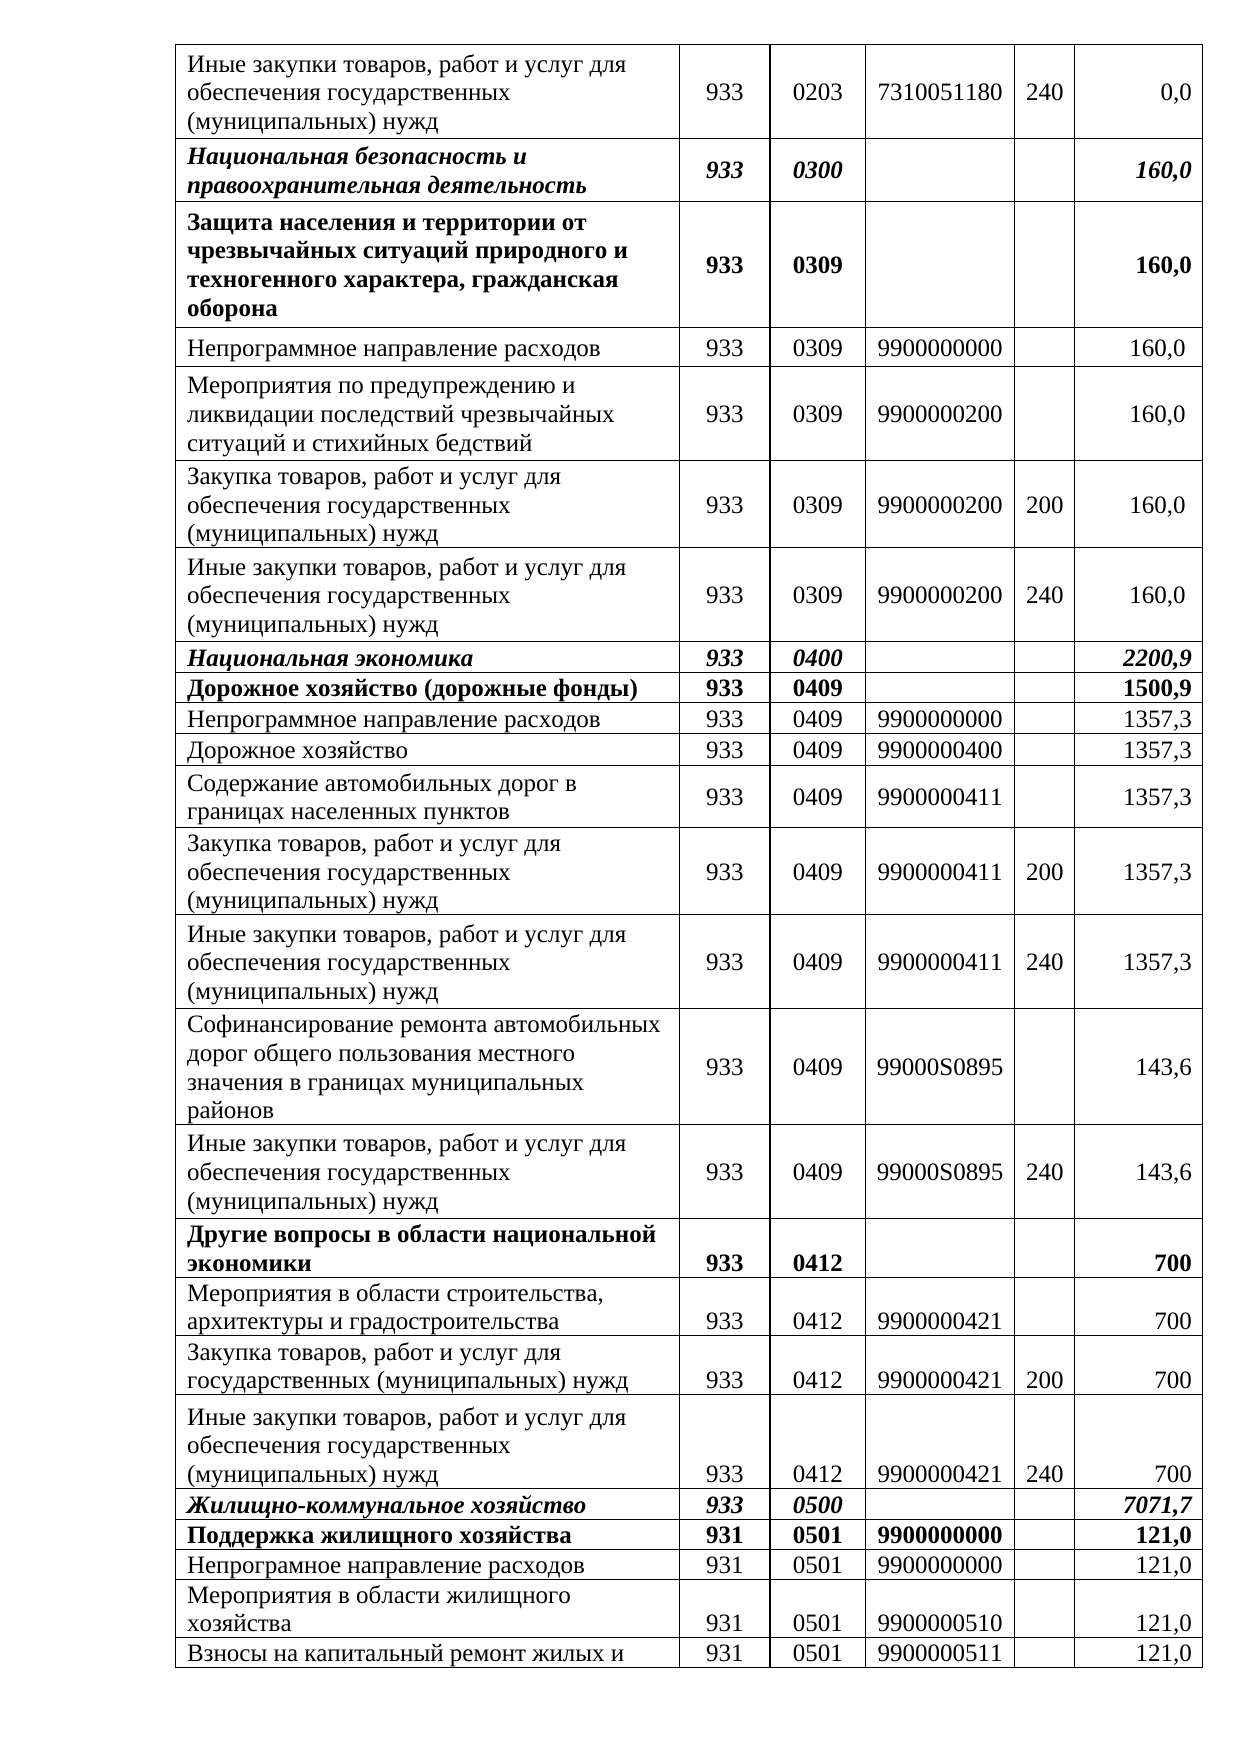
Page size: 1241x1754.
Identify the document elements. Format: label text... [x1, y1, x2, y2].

table_cell 933 [680, 328, 769, 366]
table_cell [1015, 202, 1074, 327]
table_cell 160,0 [1075, 367, 1202, 460]
table_cell [1015, 1009, 1074, 1124]
table_cell 700 [1075, 1278, 1202, 1335]
table_cell 9900000510 [866, 1580, 1014, 1637]
table_cell [1015, 1580, 1074, 1637]
table_cell 933 [680, 642, 769, 672]
table_cell 9900000200 [866, 461, 1014, 547]
table_cell Дорожное хозяйство [176, 734, 679, 764]
table_cell [1015, 139, 1074, 201]
table_cell Мероприятия в области строительства, архитектуры и градостроительства [176, 1278, 679, 1335]
table_cell 9900000000 [866, 1550, 1014, 1579]
table_cell 9900000411 [866, 915, 1014, 1008]
table_cell 240 [1015, 915, 1074, 1008]
table_cell 0203 [771, 45, 865, 138]
table_cell 9900000200 [866, 548, 1014, 641]
table_cell 0309 [771, 202, 865, 327]
table_cell 931 [680, 1550, 769, 1579]
table_cell 0501 [771, 1638, 865, 1667]
table_cell 200 [1015, 828, 1074, 914]
table_cell Национальная безопасность и правоохранительная деятельность [176, 139, 679, 201]
table_cell 0400 [771, 642, 865, 672]
table_cell 0501 [771, 1520, 865, 1549]
table_cell 933 [680, 461, 769, 547]
table_cell [1015, 1638, 1074, 1667]
table_cell 9900000000 [866, 328, 1014, 366]
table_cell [176, 1638, 679, 1667]
table_cell [1015, 734, 1074, 764]
table_cell [866, 202, 1014, 327]
table_cell 933 [680, 1009, 769, 1124]
table_cell 143,6 [1075, 1125, 1202, 1218]
table_cell 0,0 [1075, 45, 1202, 138]
table_cell 933 [680, 548, 769, 641]
table_cell Другие вопросы в области национальной экономики [176, 1219, 679, 1277]
table_cell 121,0 [1075, 1580, 1202, 1637]
table_cell 9900000411 [866, 766, 1014, 827]
table_cell 933 [680, 1125, 769, 1218]
table_cell Софинансирование ремонта автомобильных дорог общего пользования местного значения в границах муниципальных районов [176, 1009, 679, 1124]
table_cell [1015, 1278, 1074, 1335]
table_cell 0412 [771, 1336, 865, 1394]
table_cell Национальная экономика [176, 642, 679, 672]
table_cell Закупка товаров, работ и услуг для обеспечения государственных (муниципальных) нужд [176, 461, 679, 547]
table_cell Иные закупки товаров, работ и услуг для обеспечения государственных (муниципальных) нужд [176, 45, 679, 138]
table_cell 0501 [771, 1550, 865, 1579]
table_cell Жилищно-коммунальное хозяйство [176, 1489, 679, 1519]
table_cell 9900000421 [866, 1278, 1014, 1335]
table_cell 933 [680, 367, 769, 460]
table_cell [1015, 1219, 1074, 1277]
table_cell 933 [680, 139, 769, 201]
table_cell 0309 [771, 328, 865, 366]
table_cell 9900000511 [866, 1638, 1014, 1667]
table_cell 0412 [771, 1219, 865, 1277]
table_cell 9900000400 [866, 734, 1014, 764]
table_cell [1015, 1489, 1074, 1519]
table_cell 0409 [771, 915, 865, 1008]
table_cell 0412 [771, 1278, 865, 1335]
table_cell 933 [680, 1219, 769, 1277]
table_cell 933 [680, 202, 769, 327]
table_cell 200 [1015, 1336, 1074, 1394]
table_cell 160,0 [1075, 139, 1202, 201]
table_cell 933 [680, 828, 769, 914]
table_cell Мероприятия по предупреждению и ликвидации последствий чрезвычайных ситуаций и стихийных бедствий [176, 367, 679, 460]
table_cell 0409 [771, 734, 865, 764]
table_cell 933 [680, 673, 769, 702]
table_cell 1500,9 [1075, 673, 1202, 702]
table_cell [1015, 328, 1074, 366]
table_cell 121,0 [1075, 1638, 1202, 1667]
table_cell Непрограммное направление расходов [176, 328, 679, 366]
table_cell 2200,9 [1075, 642, 1202, 672]
table_cell 933 [680, 703, 769, 733]
table_cell 0501 [771, 1580, 865, 1637]
table_cell 7310051180 [866, 45, 1014, 138]
table_cell 931 [680, 1638, 769, 1667]
table_cell Непрограмное направление расходов [176, 1550, 679, 1579]
table_cell Иные закупки товаров, работ и услуг для обеспечения государственных (муниципальных) нужд [176, 1125, 679, 1218]
table_cell 0409 [771, 673, 865, 702]
table_cell 0409 [771, 1125, 865, 1218]
table_cell 933 [680, 45, 769, 138]
table_cell 0409 [771, 828, 865, 914]
table_cell [1015, 367, 1074, 460]
table_cell 9900000411 [866, 828, 1014, 914]
table_cell 200 [1015, 461, 1074, 547]
table_cell 1357,3 [1075, 766, 1202, 827]
table_cell 933 [680, 1489, 769, 1519]
table_cell 7071,7 [1075, 1489, 1202, 1519]
table_cell 9900000000 [866, 703, 1014, 733]
table_cell Иные закупки товаров, работ и услуг для обеспечения государственных (муниципальных) нужд [176, 1395, 679, 1488]
table_cell [1015, 703, 1074, 733]
table_cell [866, 642, 1014, 672]
table_cell 240 [1015, 1125, 1074, 1218]
table_cell [1015, 1520, 1074, 1549]
table_cell 700 [1075, 1219, 1202, 1277]
table_cell 143,6 [1075, 1009, 1202, 1124]
table_cell Поддержка жилищного хозяйства [176, 1520, 679, 1549]
table_cell [1015, 1550, 1074, 1579]
table_cell 9900000000 [866, 1520, 1014, 1549]
table_cell 99000S0895 [866, 1125, 1014, 1218]
table_cell 0500 [771, 1489, 865, 1519]
table_cell 0309 [771, 461, 865, 547]
table_cell 700 [1075, 1336, 1202, 1394]
table_cell [866, 139, 1014, 201]
table_cell Содержание автомобильных дорог в границах населенных пунктов [176, 766, 679, 827]
table_cell 933 [680, 1336, 769, 1394]
table_cell Дорожное хозяйство (дорожные фонды) [176, 673, 679, 702]
table_cell 933 [680, 1395, 769, 1488]
table_cell 160,0 [1075, 202, 1202, 327]
table_cell 1357,3 [1075, 828, 1202, 914]
table_cell 160,0 [1075, 328, 1202, 366]
table_cell [1015, 642, 1074, 672]
table_cell Непрограммное направление расходов [176, 703, 679, 733]
table_cell 0300 [771, 139, 865, 201]
table_cell 240 [1015, 1395, 1074, 1488]
table_cell 0309 [771, 548, 865, 641]
table_cell Защита населения и территории от чрезвычайных ситуаций природного и техногенного характера, гражданская оборона [176, 202, 679, 327]
table_cell [866, 1219, 1014, 1277]
table_cell [866, 673, 1014, 702]
table_cell 9900000421 [866, 1336, 1014, 1394]
table_cell 99000S0895 [866, 1009, 1014, 1124]
table_cell 0412 [771, 1395, 865, 1488]
table_cell Закупка товаров, работ и услуг для государственных (муниципальных) нужд [176, 1336, 679, 1394]
table_cell 1357,3 [1075, 734, 1202, 764]
table_cell 160,0 [1075, 461, 1202, 547]
table_cell [1015, 673, 1074, 702]
table_cell 1357,3 [1075, 915, 1202, 1008]
table_cell 9900000421 [866, 1395, 1014, 1488]
table_cell 933 [680, 915, 769, 1008]
table_cell 160,0 [1075, 548, 1202, 641]
table_cell 240 [1015, 548, 1074, 641]
table_cell Закупка товаров, работ и услуг для обеспечения государственных (муниципальных) нужд [176, 828, 679, 914]
table_cell 931 [680, 1520, 769, 1549]
table_cell [1015, 766, 1074, 827]
table_cell 0409 [771, 703, 865, 733]
table_cell 0409 [771, 1009, 865, 1124]
table_cell 121,0 [1075, 1520, 1202, 1549]
table_cell 9900000200 [866, 367, 1014, 460]
table_cell Иные закупки товаров, работ и услуг для обеспечения государственных (муниципальных) нужд [176, 915, 679, 1008]
table_cell 931 [680, 1580, 769, 1637]
table_cell 700 [1075, 1395, 1202, 1488]
table_cell Иные закупки товаров, работ и услуг для обеспечения государственных (муниципальных) нужд [176, 548, 679, 641]
table_cell 0309 [771, 367, 865, 460]
table_cell 933 [680, 734, 769, 764]
table_cell 0409 [771, 766, 865, 827]
table_cell 121,0 [1075, 1550, 1202, 1579]
table_cell [866, 1489, 1014, 1519]
table_cell 240 [1015, 45, 1074, 138]
table_cell 1357,3 [1075, 703, 1202, 733]
table_cell Мероприятия в области жилищного хозяйства [176, 1580, 679, 1637]
table_cell 933 [680, 1278, 769, 1335]
table_cell 933 [680, 766, 769, 827]
